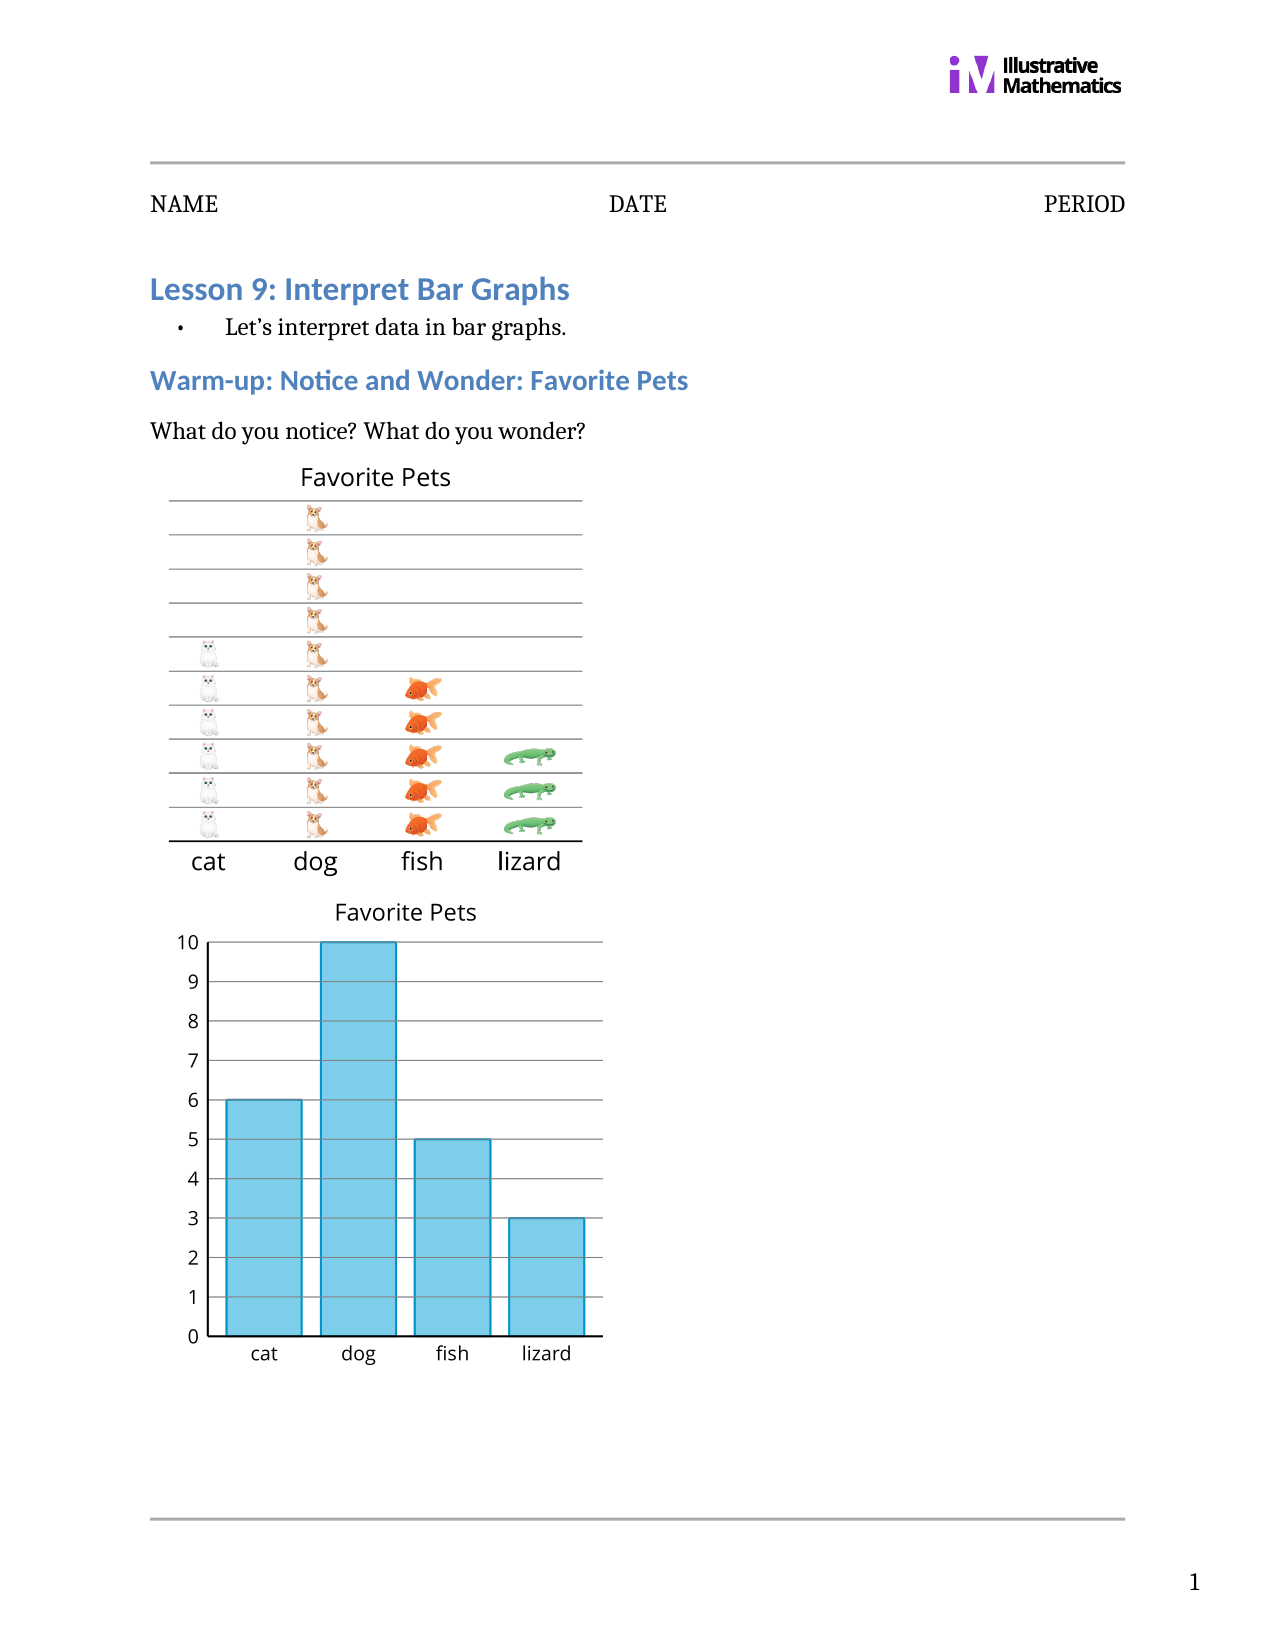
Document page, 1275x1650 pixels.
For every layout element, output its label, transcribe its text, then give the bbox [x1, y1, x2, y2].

subtitle Warm-up: Notice and Wonder: Favorite Pets [150, 362, 1125, 398]
list Let’s interpret data in bar graphs. [175, 313, 1125, 342]
picture [168, 895, 604, 1373]
text What do you notice? What do you wonder? [150, 417, 1125, 446]
picture [949, 55, 1121, 93]
subtitle Lesson 9: Interpret Bar Graphs [150, 268, 1125, 309]
picture [168, 464, 583, 877]
